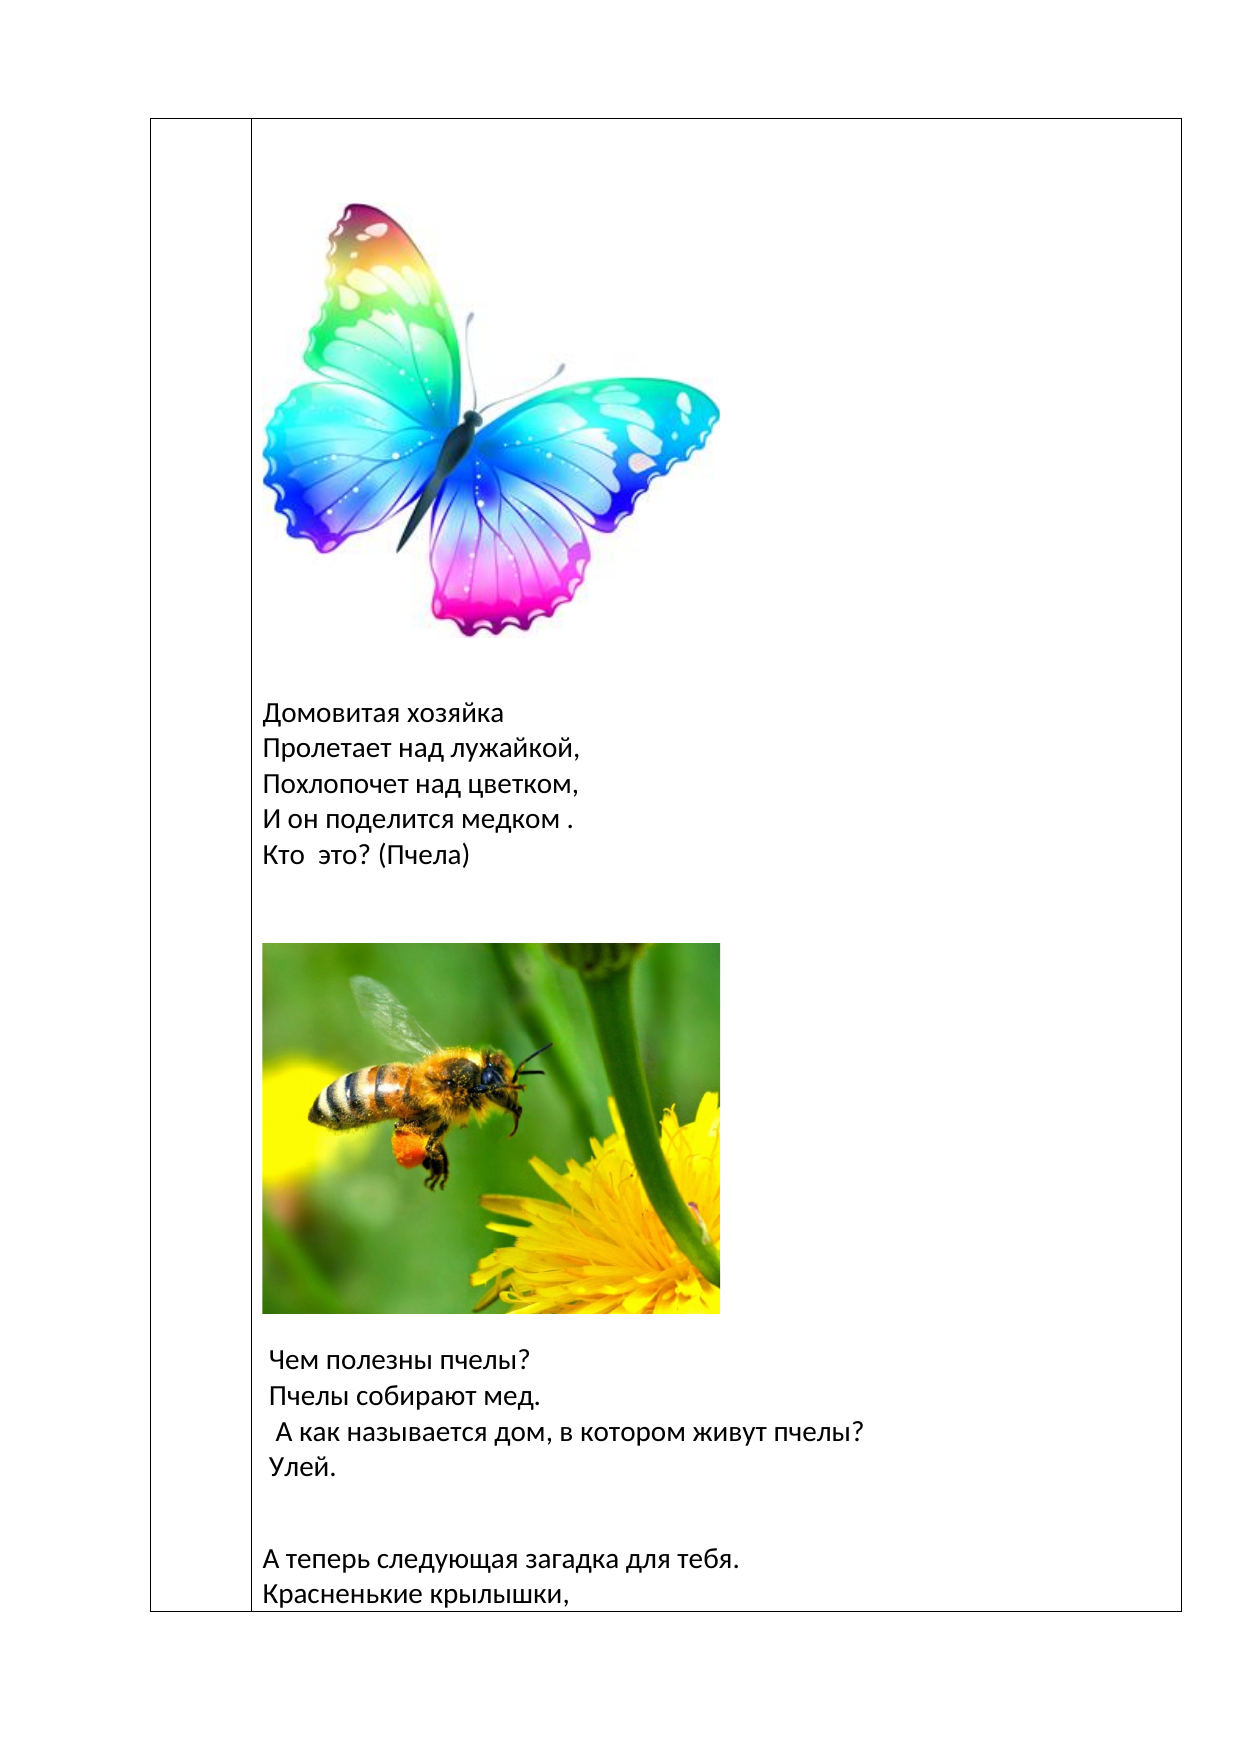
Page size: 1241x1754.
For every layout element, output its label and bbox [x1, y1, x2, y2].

table_cell [151, 119, 251, 1611]
picture [262, 943, 721, 1314]
table_cell [252, 119, 1181, 1611]
picture [262, 203, 721, 638]
